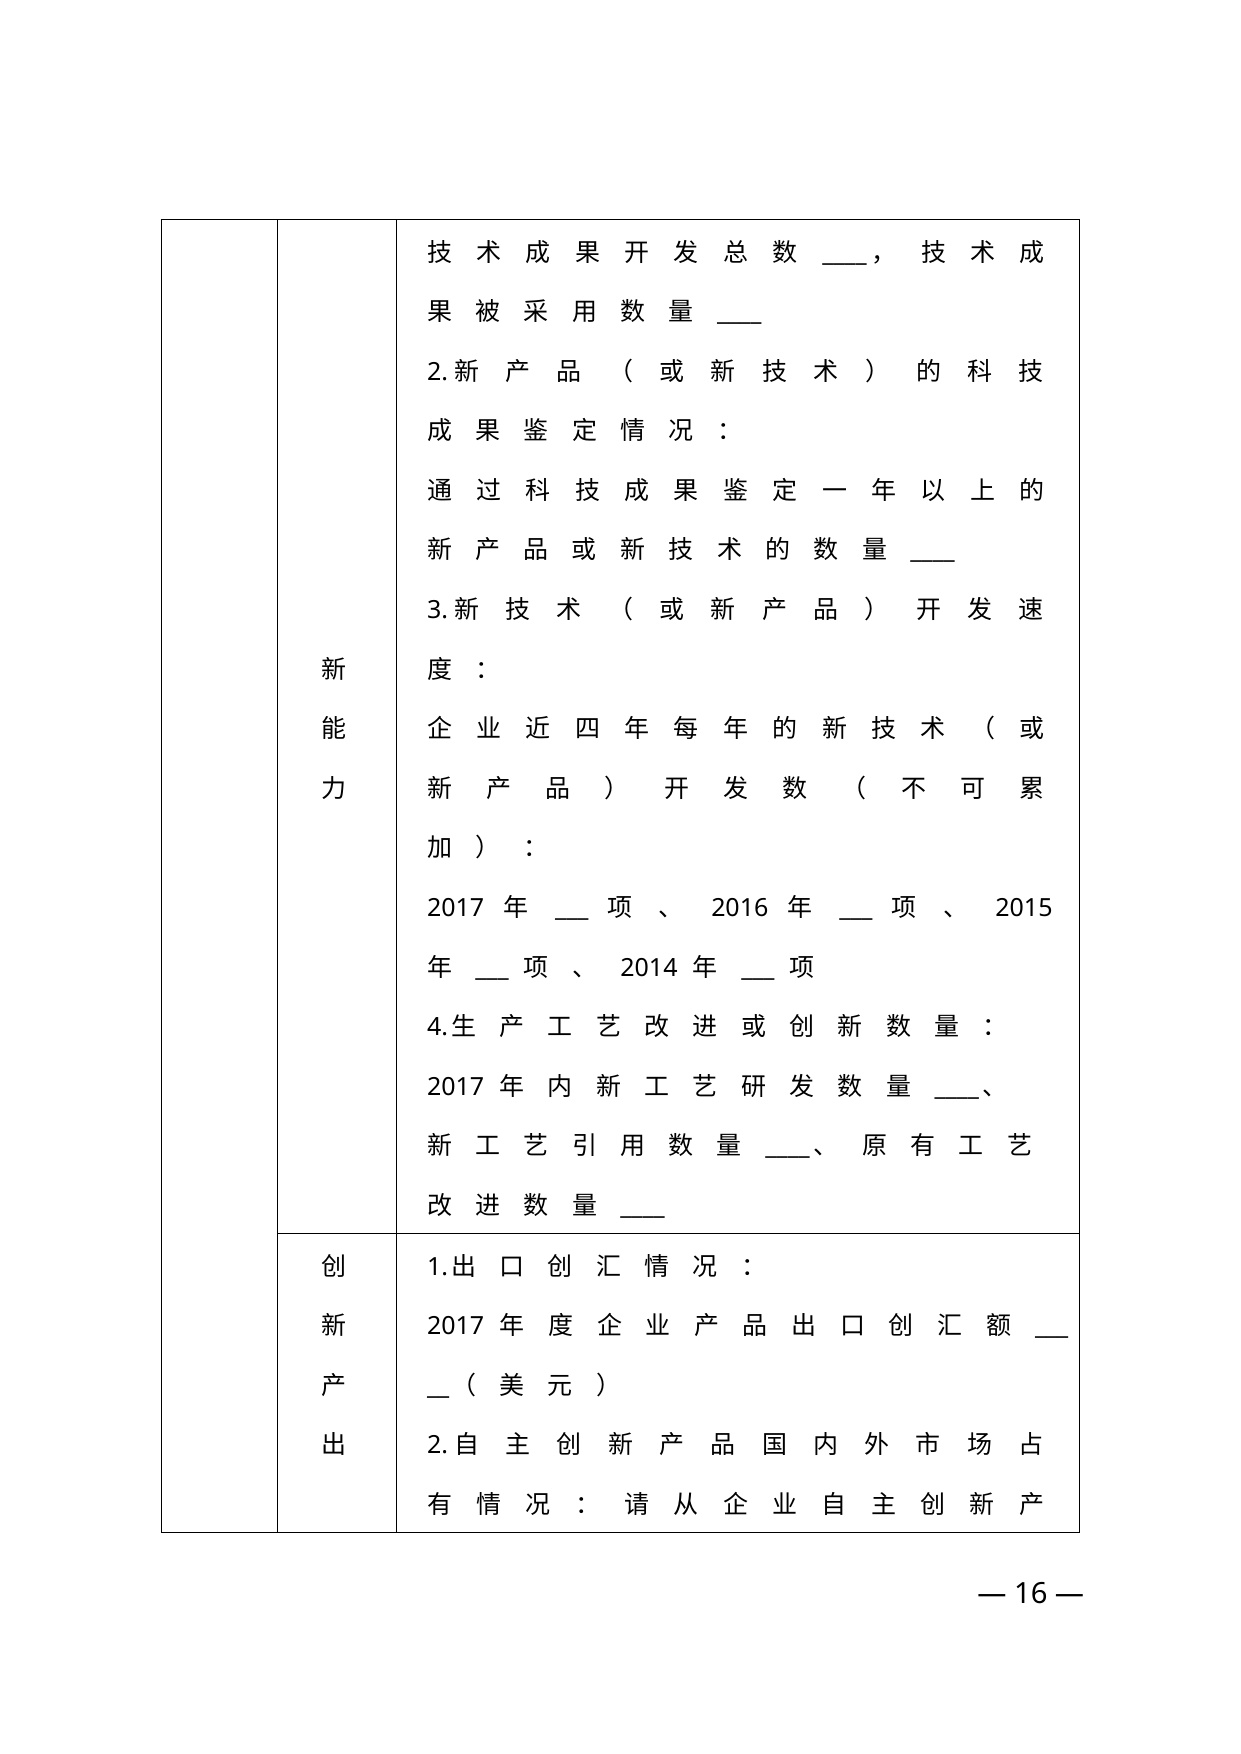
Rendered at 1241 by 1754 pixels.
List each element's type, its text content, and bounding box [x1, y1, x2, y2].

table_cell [397, 1234, 1079, 1532]
table_cell 创新产出 [278, 1234, 396, 1532]
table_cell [397, 220, 1079, 1233]
table_cell 创新能力 [278, 220, 396, 1233]
